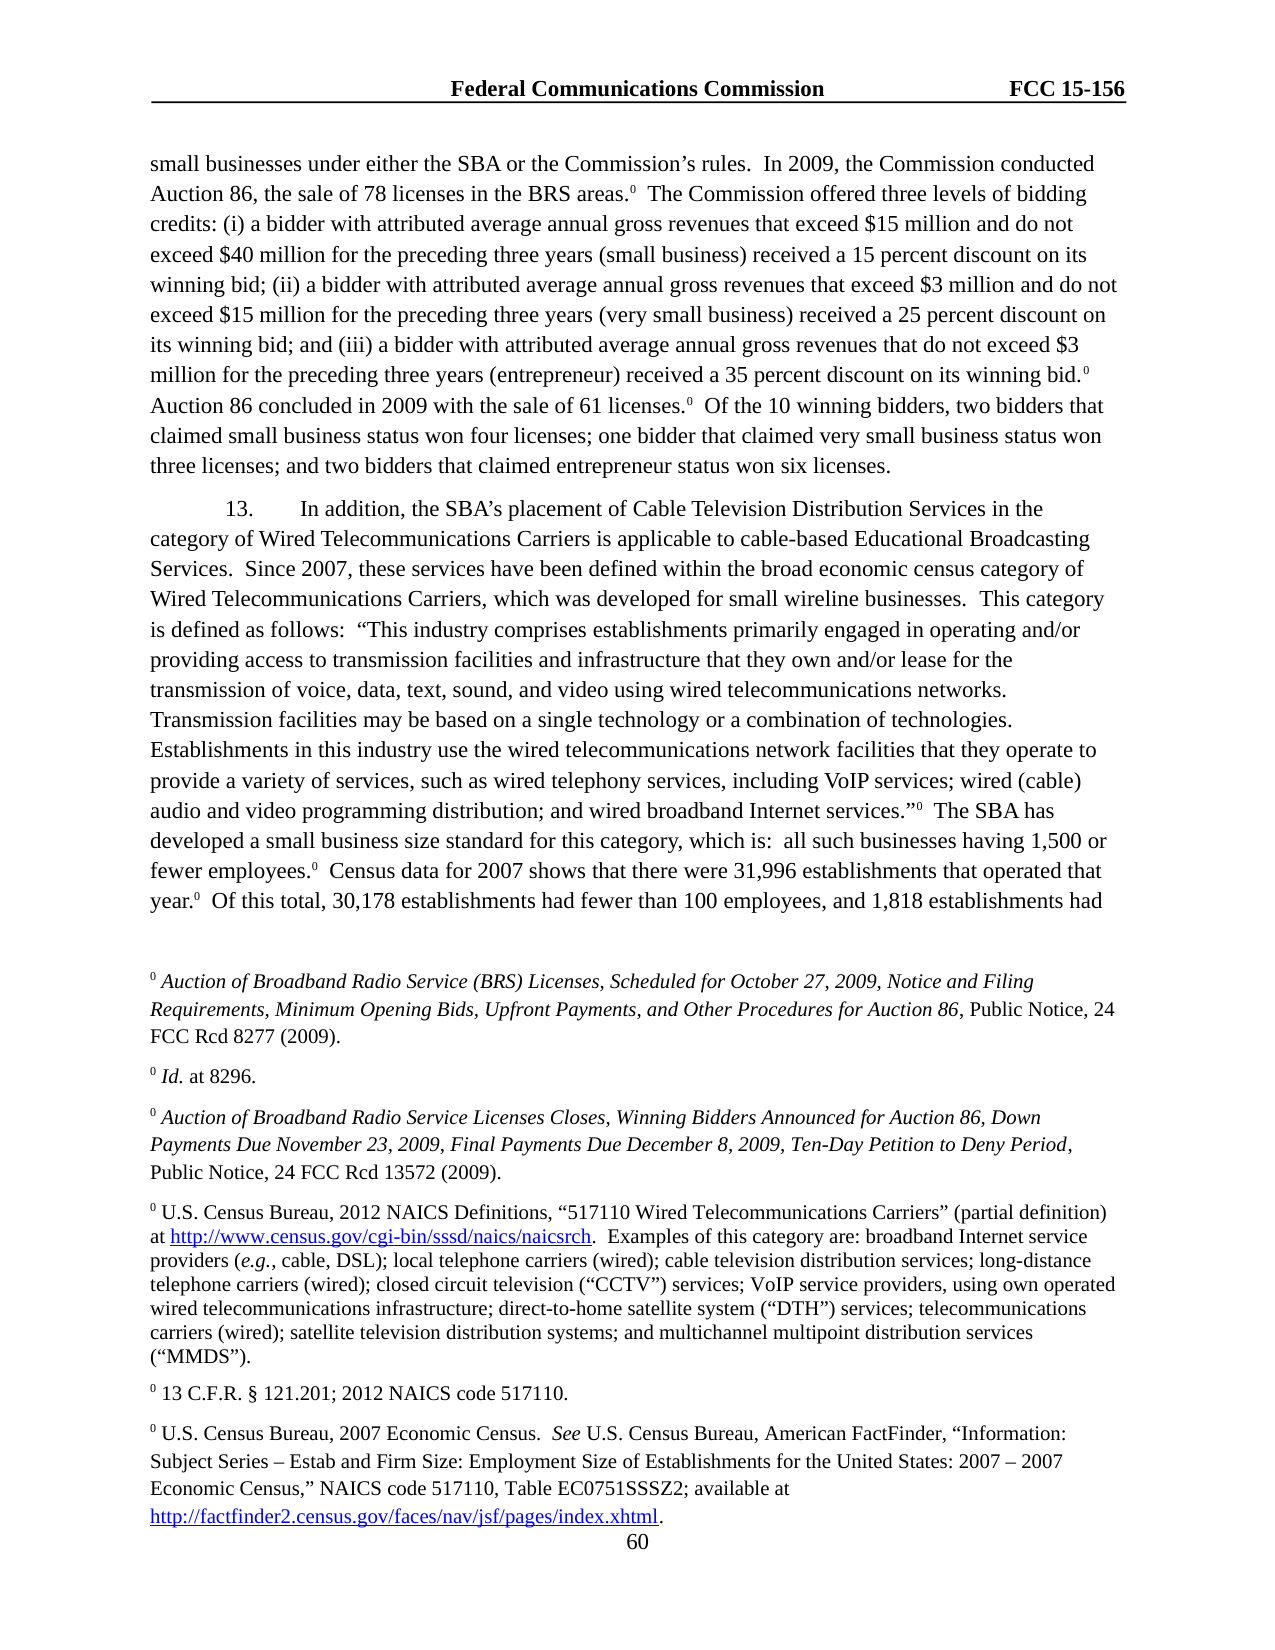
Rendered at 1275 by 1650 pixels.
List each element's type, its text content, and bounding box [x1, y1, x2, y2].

list In addition, the SBA’s placement of Cable Television Distribution Services in the category of Wired Telecommunications Carriers is applicable to cable-based Educational Broadcasting Services. Since 2007, these services have been defined within the broad economic census category of Wired Telecommunications Carriers, which was developed for small wireline businesses. This category is defined as follows: “This industry comprises establishments primarily engaged in operating and/or providing access to transmission facilities and infrastructure that they own and/or lease for the transmission of voice, data, text, sound, and video using wired telecommunications networks. Transmission facilities may be based on a single technology or a combination of technologies. Establishments in this industry use the wired telecommunications network facilities that they operate to provide a variety of services, such as wired telephony services, including VoIP services; wired (cable) audio and video programming distribution; and wired broadband Internet services.” The SBA has developed a small business size standard for this category, which is: all such businesses having 1,500 or fewer employees. Census data for 2007 shows that there were 31,996 establishments that operated that year. Of this total, 30,178 establishments had fewer than 100 employees, and 1,818 establishments had 100 or more employees. Therefore, under this size standard, we estimate that the majority of businesses can be considered small entities. In addition to Census data, the Commission’s internal records indicate that as of September 2012, there are 2,241 active EBS licenses. The Commission estimates that of these 2,241 licenses, the majority are held by non-profit educational institutions and school districts, which are by statute defined as small businesses. [150, 495, 1125, 914]
list Wireless cable systems – Broadband Radio Service and Educational Broadband Service. Wireless cable systems use the Broadband Radio Service (BRS) and Educational Broadband Service (EBS) to transmit video programming to subscribers. In connection with the 1996 BRS auction, the Commission established a small business size standard as an entity that had annual average gross revenues of no more than $40 million in the previous three calendar years. The BRS auctions resulted in 67 successful bidders obtaining licensing opportunities for 493 Basic Trading Areas (BTAs). Of the 67 auction winners, 61 met the definition of a small business. BRS also includes licensees of stations authorized prior to the auction. At this time, we estimate that of the 61 small business BRS auction winners, 48 remain small business licensees. In addition to the 48 small businesses that hold BTA authorizations, there are approximately 392 incumbent BRS licensees that are considered small entities. After adding the number of small business auction licensees to the number of incumbent licensees not already counted, we find that there are currently approximately 440 BRS licensees that are defined as small businesses under either the SBA or the Commission’s rules. In 2009, the Commission conducted Auction 86, the sale of 78 licenses in the BRS areas. The Commission offered three levels of bidding credits: (i) a bidder with attributed average annual gross revenues that exceed $15 million and do not exceed $40 million for the preceding three years (small business) received a 15 percent discount on its winning bid; (ii) a bidder with attributed average annual gross revenues that exceed $3 million and do not exceed $15 million for the preceding three years (very small business) received a 25 percent discount on its winning bid; and (iii) a bidder with attributed average annual gross revenues that do not exceed $3 million for the preceding three years (entrepreneur) received a 35 percent discount on its winning bid. Auction 86 concluded in 2009 with the sale of 61 licenses. Of the 10 winning bidders, two bidders that claimed small business status won four licenses; one bidder that claimed very small business status won three licenses; and two bidders that claimed entrepreneur status won six licenses. [150, 150, 1125, 478]
